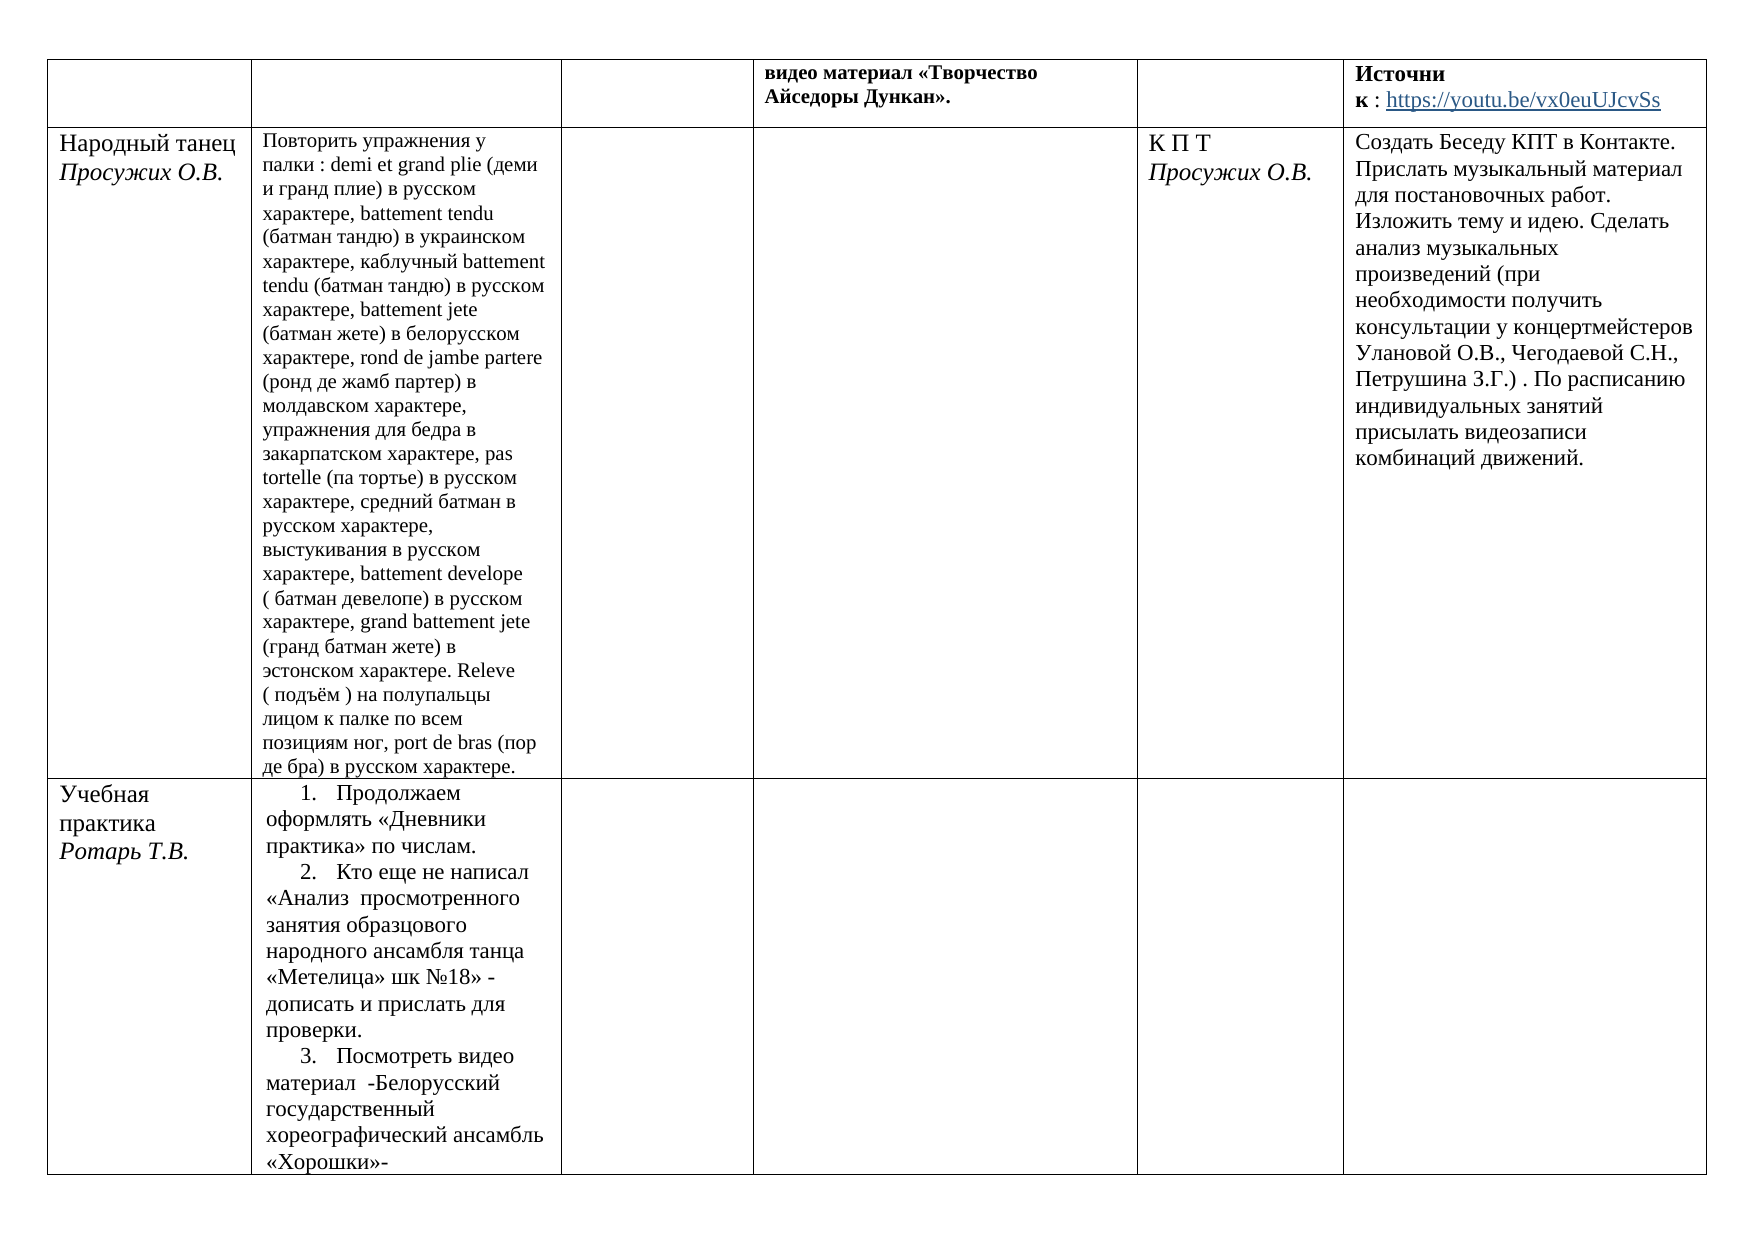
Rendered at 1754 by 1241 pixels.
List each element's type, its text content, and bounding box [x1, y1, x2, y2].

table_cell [252, 60, 561, 127]
table_cell Народный танец Просужих О.В. [48, 128, 251, 778]
table_cell [1138, 779, 1343, 1174]
table_cell [1344, 779, 1706, 1174]
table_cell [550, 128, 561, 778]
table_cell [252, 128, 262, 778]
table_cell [754, 60, 1137, 127]
table_cell К П Т Просужих О.В. [1138, 128, 1343, 778]
table_cell [754, 128, 1137, 778]
table_cell Создать Беседу КПТ в Контакте. Прислать музыкальный материал для постановочных работ. Изложить тему и идею. Сделать анализ музыкальных произведений (при необходимости получить консультации у концертмейстеров Улановой О.В., Чегодаевой С.Н., Петрушина З.Г.) . По расписанию индивидуальных занятий присылать видеозаписи комбинаций движений. [1344, 128, 1706, 778]
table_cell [1138, 60, 1343, 127]
table_cell [754, 779, 1137, 1174]
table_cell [48, 779, 251, 1174]
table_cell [48, 60, 251, 127]
table_cell [562, 128, 753, 778]
table_cell [562, 779, 753, 1174]
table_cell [1344, 60, 1706, 127]
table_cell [562, 60, 753, 127]
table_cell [252, 779, 561, 1174]
